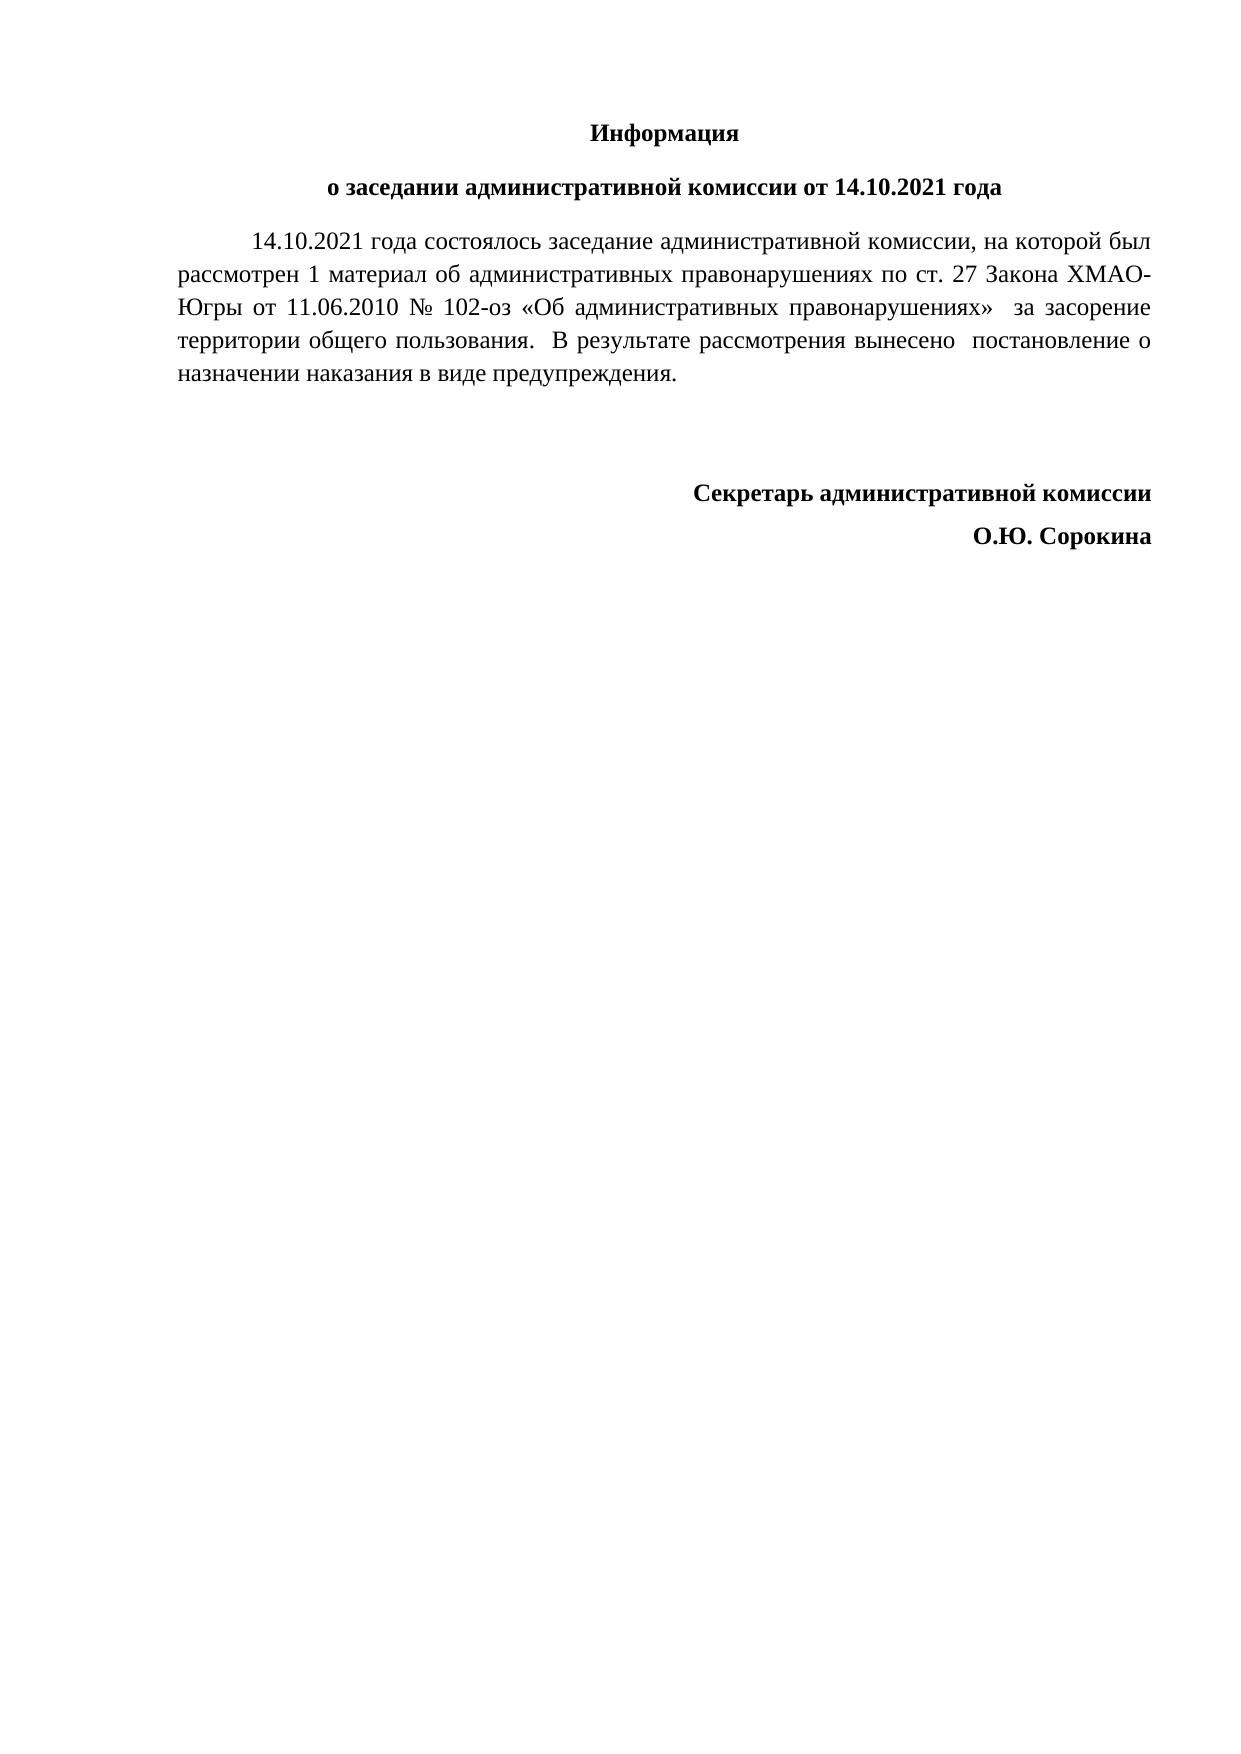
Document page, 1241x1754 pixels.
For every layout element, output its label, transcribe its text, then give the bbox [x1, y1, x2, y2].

text Информация [177, 118, 1152, 147]
text 14.10.2021 года состоялось заседание административной комиссии, на которой был рассмотрен 1 материал об административных правонарушениях по ст. 27 Закона ХМАО-Югры от 11.06.2010 № 102-оз «Об административных правонарушениях» за засорение территории общего пользования. В результате рассмотрения вынесено постановление о назначении наказания в виде предупреждения. [177, 226, 1152, 387]
text О.Ю. Сорокина [177, 521, 1152, 550]
text Секретарь административной комиссии [177, 478, 1152, 507]
text о заседании административной комиссии от 14.10.2021 года [177, 172, 1152, 201]
